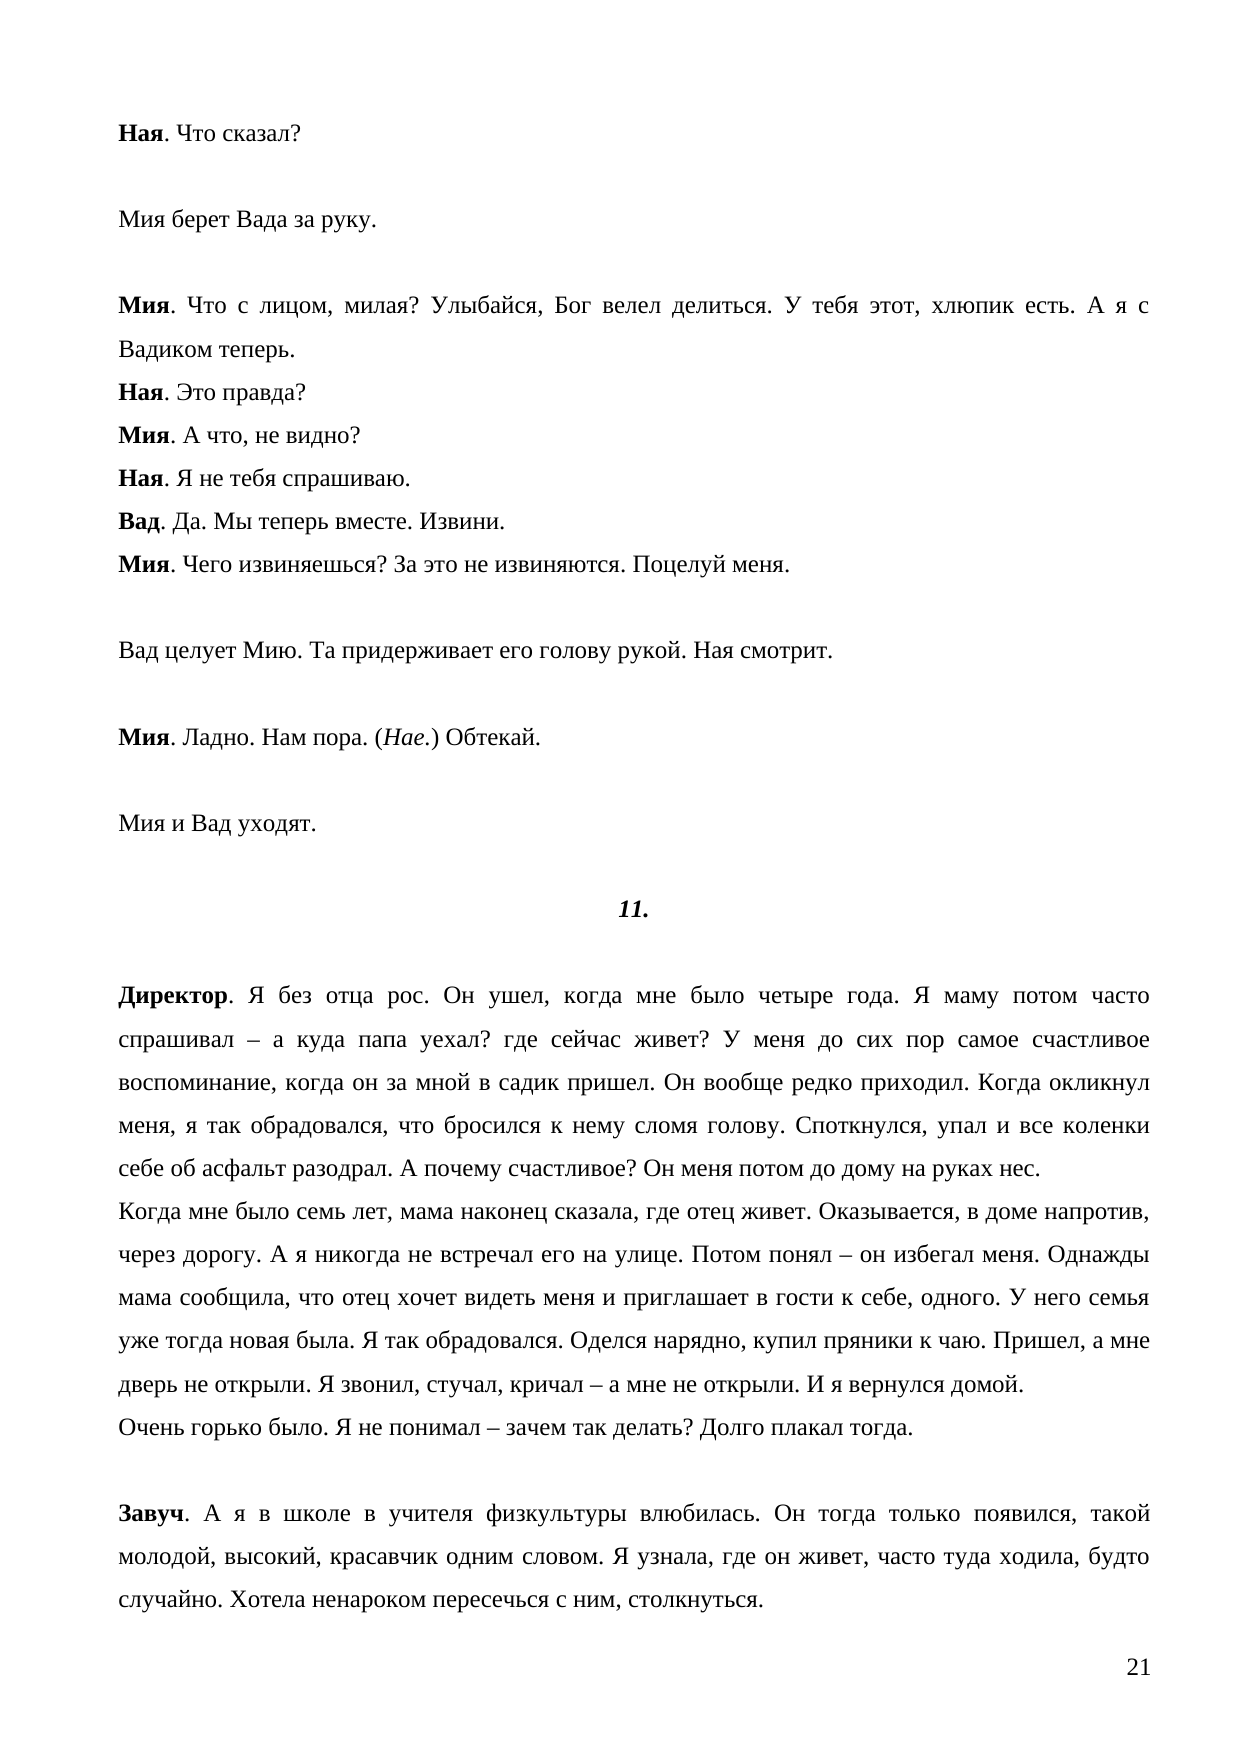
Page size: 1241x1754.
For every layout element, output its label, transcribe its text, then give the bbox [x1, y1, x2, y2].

text Мия берет Вада за руку. [118, 204, 1152, 233]
text Мия. Чего извиняешься? За это не извиняются. Поцелуй меня. [118, 549, 1152, 578]
text Мия и Вад уходят. [118, 808, 1152, 837]
text Директор. Я без отца рос. Он ушел, когда мне было четыре года. Я маму потом часто спрашивал – а куда папа уехал? где сейчас живет? У меня до сих пор самое счастливое воспоминание, когда он за мной в садик пришел. Он вообще редко приходил. Когда окликнул меня, я так обрадовался, что бросился к нему сломя голову. Споткнулся, упал и все коленки себе об асфальт разодрал. А почему счастливое? Он меня потом до дому на руках нес. [118, 981, 1152, 1182]
text Завуч. А я в школе в учителя физкультуры влюбилась. Он тогда только появился, такой молодой, высокий, красавчик одним словом. Я узнала, где он живет, часто туда ходила, будто случайно. Хотела ненароком пересечься с ним, столкнуться. [118, 1498, 1152, 1613]
text Мия. Что с лицом, милая? Улыбайся, Бог велел делиться. У тебя этот, хлюпик есть. А я с Вадиком теперь. [118, 291, 1152, 362]
text 11. [118, 894, 1152, 923]
text Мия. А что, не видно? [118, 420, 1152, 449]
text Когда мне было семь лет, мама наконец сказала, где отец живет. Оказывается, в доме напротив, через дорогу. А я никогда не встречал его на улице. Потом понял – он избегал меня. Однажды мама сообщила, что отец хочет видеть меня и приглашает в гости к себе, одного. У него семья уже тогда новая была. Я так обрадовался. Оделся нарядно, купил пряники к чаю. Пришел, а мне дверь не открыли. Я звонил, стучал, кричал – а мне не открыли. И я вернулся домой. [118, 1196, 1152, 1397]
text Мия. Ладно. Нам пора. (Нае.) Обтекай. [118, 722, 1152, 751]
text Очень горько было. Я не понимал – зачем так делать? Долго плакал тогда. [118, 1412, 1152, 1441]
text Ная. Это правда? [118, 377, 1152, 406]
text Вад целует Мию. Та придерживает его голову рукой. Ная смотрит. [118, 636, 1152, 664]
text Ная. Я не тебя спрашиваю. [118, 463, 1152, 492]
text Вад. Да. Мы теперь вместе. Извини. [118, 506, 1152, 535]
text Ная. Что сказал? [118, 118, 1152, 147]
